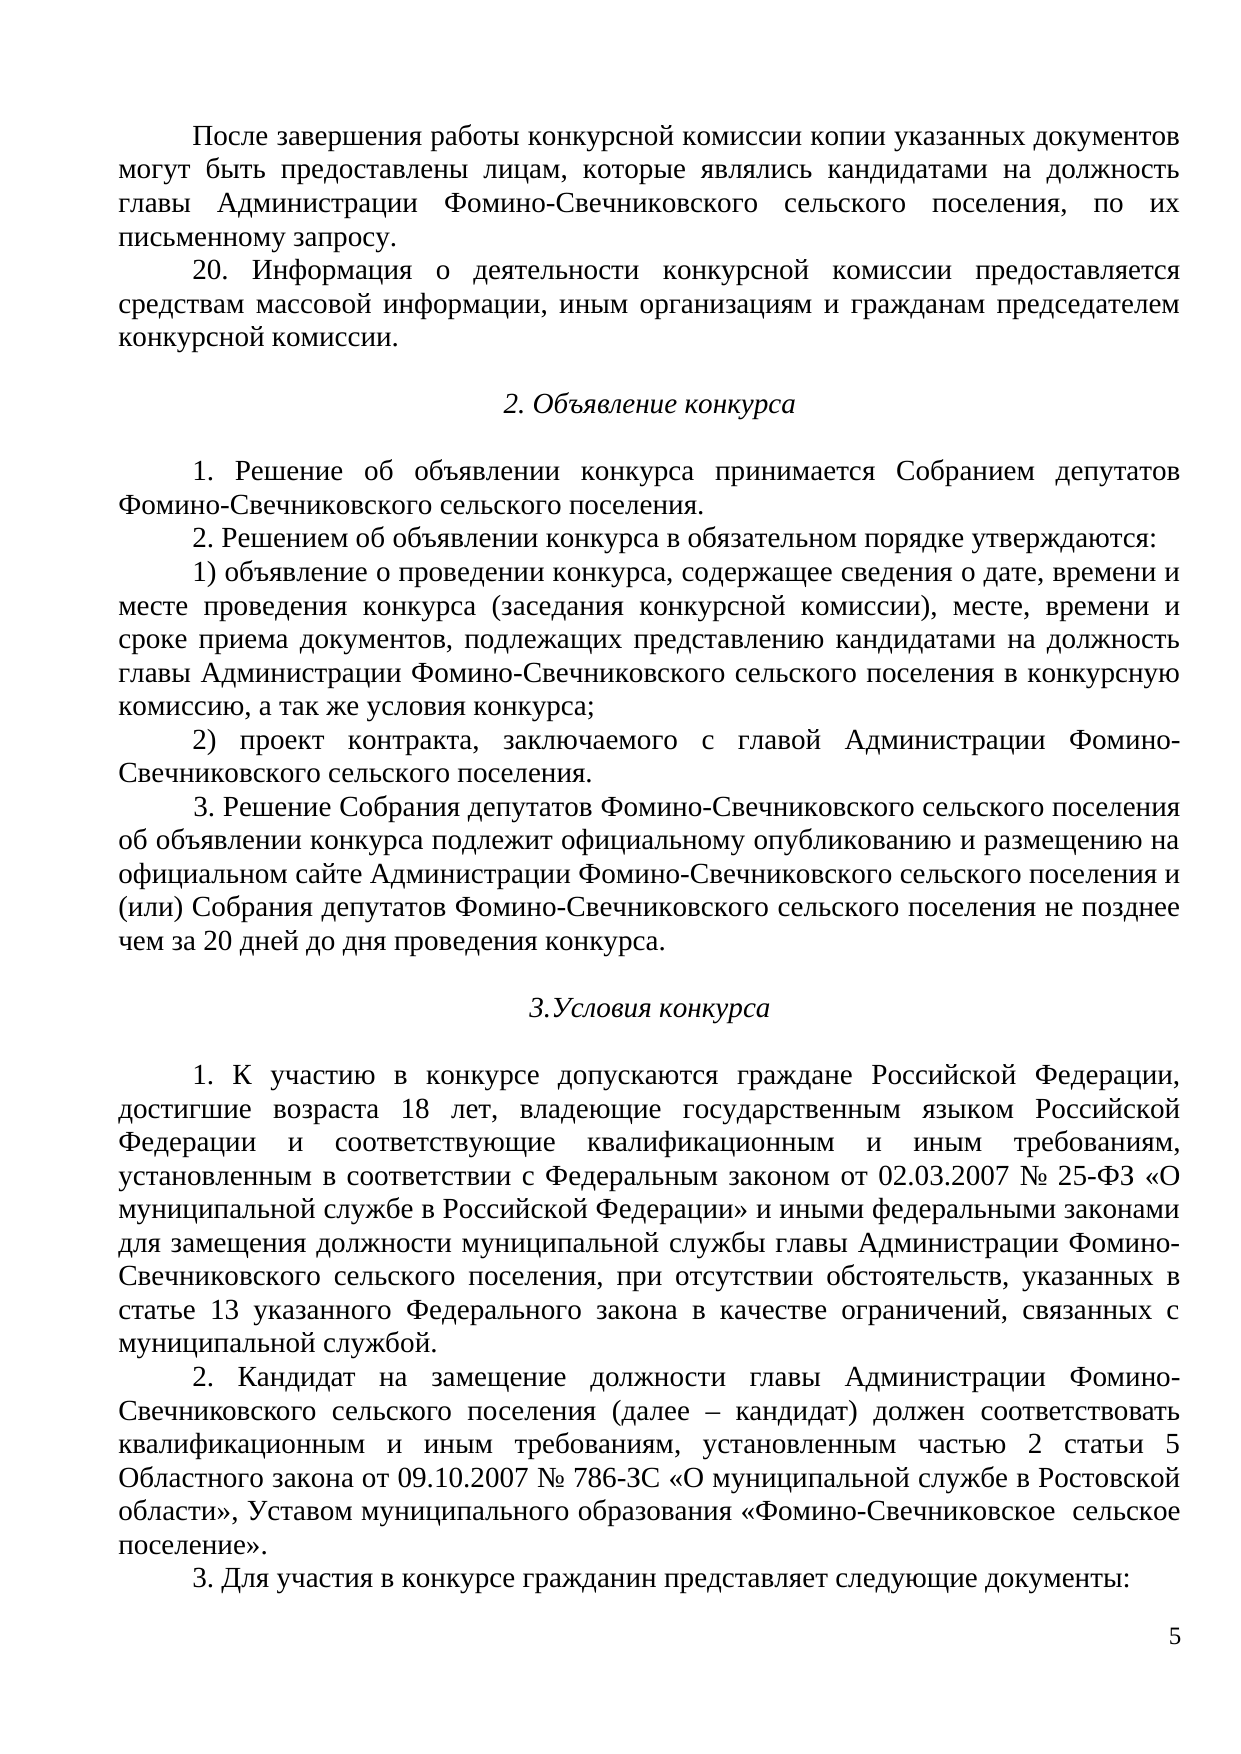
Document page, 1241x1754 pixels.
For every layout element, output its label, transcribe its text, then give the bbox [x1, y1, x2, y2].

text 3.Условия конкурса [118, 990, 1181, 1024]
text После завершения работы конкурсной комиссии копии указанных документов могут быть предоставлены лицам, которые являлись кандидатами на должность главы Администрации Фомино-Свечниковского сельского поселения, по их письменному запросу. [118, 118, 1181, 252]
text 20. Информация о деятельности конкурсной комиссии предоставляется средствам массовой информации, иным организациям и гражданам председателем конкурсной комиссии. [118, 252, 1181, 353]
text 3. Решение Собрания депутатов Фомино-Свечниковского сельского поселения об объявлении конкурса подлежит официальному опубликованию и размещению на официальном сайте Администрации Фомино-Свечниковского сельского поселения и (или) Собрания депутатов Фомино-Свечниковского сельского поселения не позднее чем за 20 дней до дня проведения конкурса. [118, 789, 1181, 957]
text 1) объявление о проведении конкурса, содержащее сведения о дате, времени и месте проведения конкурса (заседания конкурсной комиссии), месте, времени и сроке приема документов, подлежащих представлению кандидатами на должность главы Администрации Фомино-Свечниковского сельского поселения в конкурсную комиссию, а так же условия конкурса; [118, 554, 1181, 722]
text 1. Решение об объявлении конкурса принимается Собранием депутатов Фомино-Свечниковского сельского поселения. [118, 453, 1181, 521]
text 3. Для участия в конкурсе гражданин представляет следующие документы: [118, 1560, 1181, 1594]
text 2. Решением об объявлении конкурса в обязательном порядке утверждаются: [118, 521, 1181, 554]
text 2. Кандидат на замещение должности главы Администрации Фомино-Свечниковского сельского поселения (далее – кандидат) должен соответствовать квалификационным и иным требованиям, установленным частью 2 статьи 5 Областного закона от 09.10.2007 № 786-ЗС «О муниципальной службе в Ростовской области», Уставом муниципального образования «Фомино-Свечниковское сельское поселение». [118, 1359, 1181, 1560]
text 1. К участию в конкурсе допускаются граждане Российской Федерации, достигшие возраста 18 лет, владеющие государственным языком Российской Федерации и соответствующие квалификационным и иным требованиям, установленным в соответствии с Федеральным законом от 02.03.2007 № 25-ФЗ «О муниципальной службе в Российской Федерации» и иными федеральными законами для замещения должности муниципальной службы главы Администрации Фомино-Свечниковского сельского поселения, при отсутствии обстоятельств, указанных в статье 13 указанного Федерального закона в качестве ограничений, связанных с муниципальной службой. [118, 1057, 1181, 1359]
text 2. Объявление конкурса [118, 386, 1181, 420]
text 2) проект контракта, заключаемого с главой Администрации Фомино-Свечниковского сельского поселения. [118, 722, 1181, 789]
